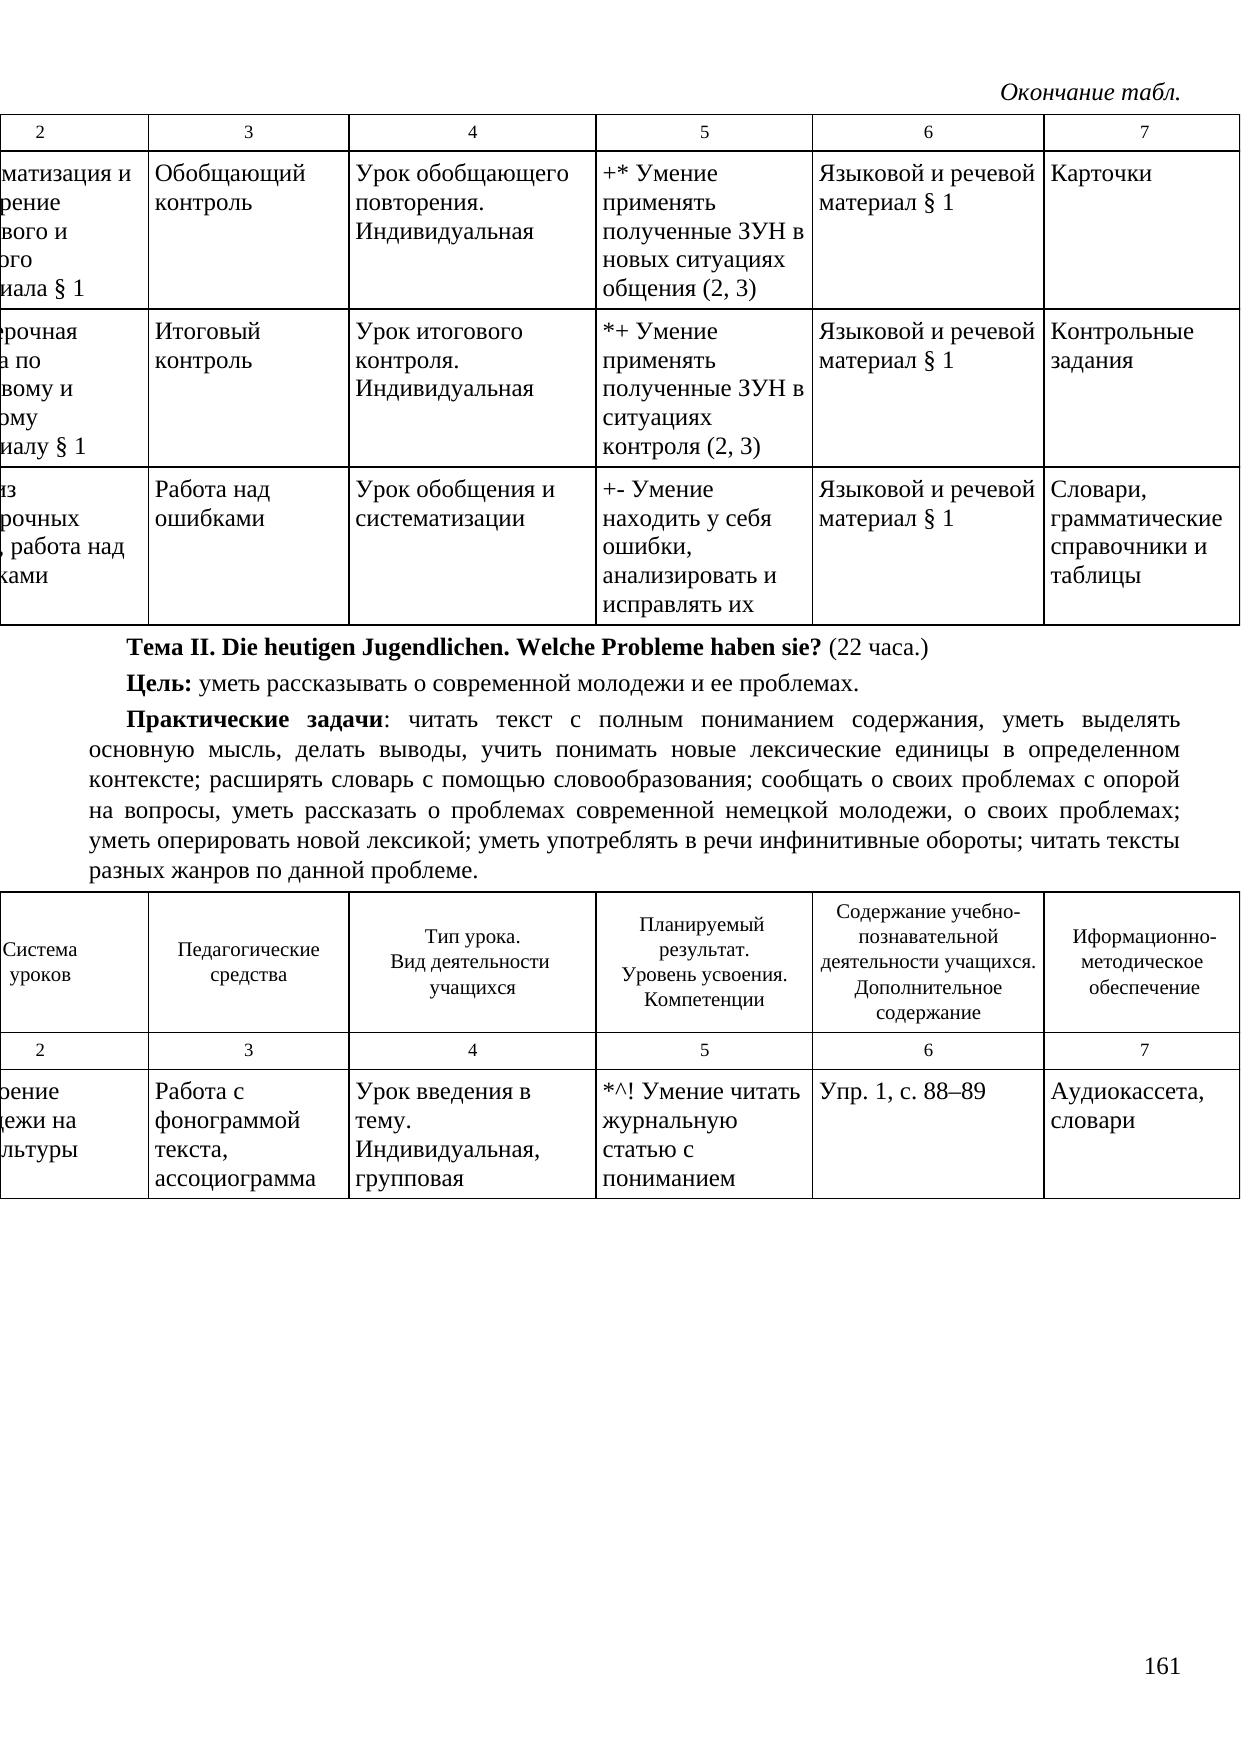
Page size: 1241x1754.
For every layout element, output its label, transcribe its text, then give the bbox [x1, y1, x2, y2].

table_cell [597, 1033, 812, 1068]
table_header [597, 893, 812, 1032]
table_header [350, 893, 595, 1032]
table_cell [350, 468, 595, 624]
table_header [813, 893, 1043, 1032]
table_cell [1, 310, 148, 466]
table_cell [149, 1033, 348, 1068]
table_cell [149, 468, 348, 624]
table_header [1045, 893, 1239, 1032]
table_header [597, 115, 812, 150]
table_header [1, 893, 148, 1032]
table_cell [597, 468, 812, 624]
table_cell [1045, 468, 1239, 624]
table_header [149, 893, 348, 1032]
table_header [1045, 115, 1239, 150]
text Тема II. Die heutigen Jugendlichen. Welche Probleme haben sie? (22 часа.) [89, 632, 1181, 660]
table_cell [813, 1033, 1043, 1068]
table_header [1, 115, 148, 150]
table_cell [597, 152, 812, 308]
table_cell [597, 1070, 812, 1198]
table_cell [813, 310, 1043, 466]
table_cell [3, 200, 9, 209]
text Цель: уметь рассказывать о современной молодежи и ее проблемах. [89, 668, 1181, 697]
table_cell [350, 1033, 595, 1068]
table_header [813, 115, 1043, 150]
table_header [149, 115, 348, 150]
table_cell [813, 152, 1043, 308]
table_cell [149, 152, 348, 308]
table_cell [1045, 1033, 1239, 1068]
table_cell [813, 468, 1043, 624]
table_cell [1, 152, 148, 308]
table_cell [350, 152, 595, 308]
text Окончание табл. [89, 77, 1181, 106]
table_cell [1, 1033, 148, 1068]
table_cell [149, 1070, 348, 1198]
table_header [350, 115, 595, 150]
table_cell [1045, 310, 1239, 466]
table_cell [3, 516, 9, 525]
text Практические задачи: читать текст с полным пониманием содержания, уметь выделять основную мысль, делать выводы, учить понимать новые лексические единицы в определенном контексте; расширять словарь с помощью словообразования; сообщать о своих проблемах с опорой на вопросы, уметь рассказать о проблемах современной немецкой молодежи, о своих проблемах; уметь оперировать новой лексикой; уметь употреблять в речи инфинитивные обороты; читать тексты разных жанров по данной проблеме. [89, 704, 1181, 884]
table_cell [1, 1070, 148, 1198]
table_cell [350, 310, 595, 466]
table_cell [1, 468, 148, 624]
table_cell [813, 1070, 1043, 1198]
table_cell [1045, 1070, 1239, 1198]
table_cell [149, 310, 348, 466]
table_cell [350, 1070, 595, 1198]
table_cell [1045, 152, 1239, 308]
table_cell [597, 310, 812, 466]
